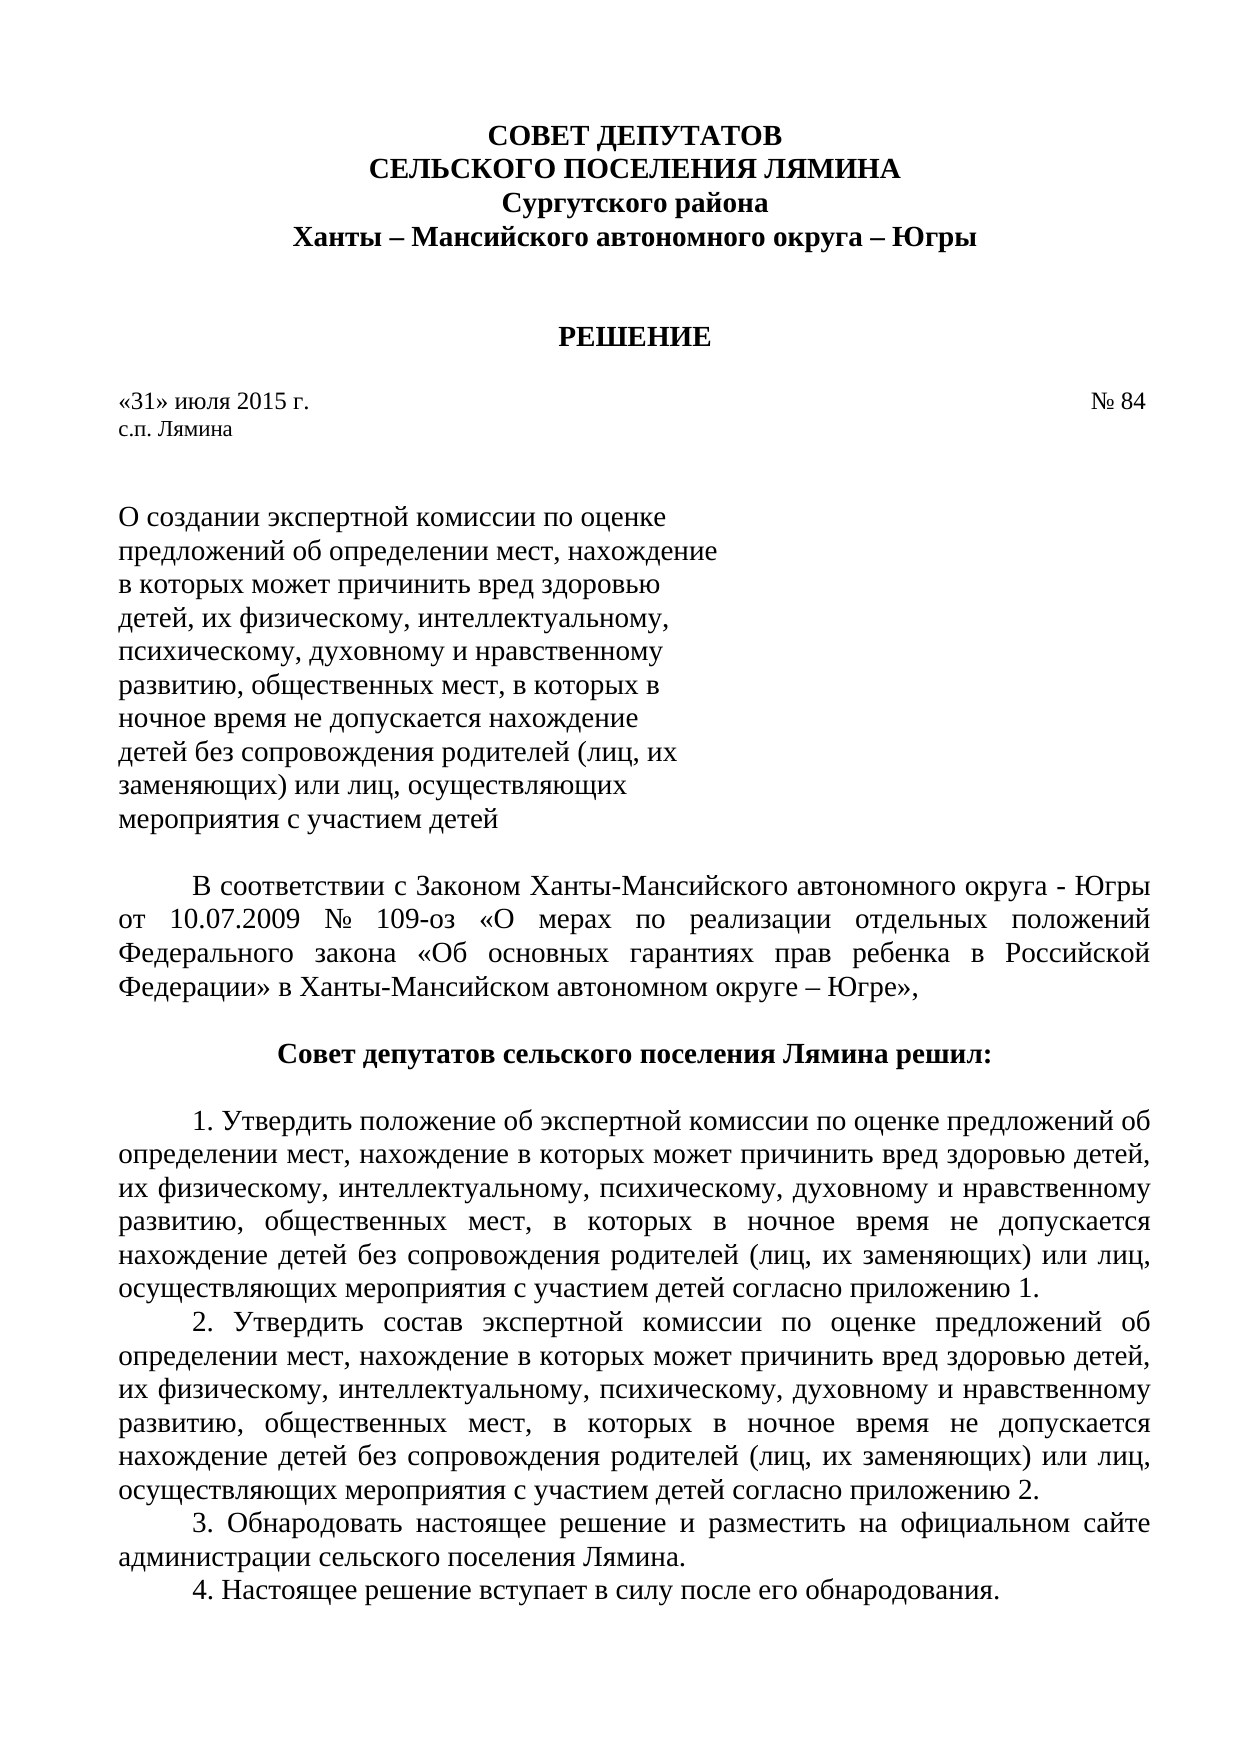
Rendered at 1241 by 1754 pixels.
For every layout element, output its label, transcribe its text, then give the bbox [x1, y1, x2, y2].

subtitle мероприятия с участием детей [118, 801, 1152, 834]
text СЕЛЬСКОГО ПОСЕЛЕНИЯ ЛЯМИНА [118, 152, 1152, 185]
text РЕШЕНИЕ [118, 319, 1152, 353]
subtitle развитию, общественных мест, в которых в [118, 667, 1152, 700]
text В соответствии с Законом Ханты-Мансийского автономного округа - Югры от 10.07.2009 № 109-оз «О мерах по реализации отдельных положений Федерального закона «Об основных гарантиях прав ребенка в Российской Федерации» в Ханты-Мансийском автономном округе – Югре», [118, 868, 1152, 1002]
text 4. Настоящее решение вступает в силу после его обнародования. [118, 1572, 1152, 1606]
subtitle О создании экспертной комиссии по оценке [118, 499, 1152, 533]
text Сургутского района [118, 185, 1152, 219]
subtitle психическому, духовному и нравственному [118, 633, 1152, 667]
subtitle заменяющих) или лиц, осуществляющих [118, 767, 1152, 801]
subtitle детей, их физическому, интеллектуальному, [118, 600, 1152, 633]
text Совет депутатов сельского поселения Лямина решил: [118, 1036, 1152, 1069]
text Ханты – Мансийского автономного округа – Югры [118, 219, 1152, 252]
text с.п. Лямина [118, 415, 1152, 442]
text СОВЕТ ДЕПУТАТОВ [118, 118, 1152, 152]
text 3. Обнародовать настоящее решение и разместить на официальном сайте администрации сельского поселения Лямина. [118, 1505, 1152, 1572]
text 1. Утвердить положение об экспертной комиссии по оценке предложений об определении мест, нахождение в которых может причинить вред здоровью детей, их физическому, интеллектуальному, психическому, духовному и нравственному развитию, общественных мест, в которых в ночное время не допускается нахождение детей без сопровождения родителей (лиц, их заменяющих) или лиц, осуществляющих мероприятия с участием детей согласно приложению 1. [118, 1103, 1152, 1304]
text «31» июля 2015 г. № 84 [118, 386, 1152, 415]
text 2. Утвердить состав экспертной комиссии по оценке предложений об определении мест, нахождение в которых может причинить вред здоровью детей, их физическому, интеллектуальному, психическому, духовному и нравственному развитию, общественных мест, в которых в ночное время не допускается нахождение детей без сопровождения родителей (лиц, их заменяющих) или лиц, осуществляющих мероприятия с участием детей согласно приложению 2. [118, 1304, 1152, 1505]
subtitle в которых может причинить вред здоровью [118, 566, 1152, 600]
subtitle детей без сопровождения родителей (лиц, их [118, 734, 1152, 767]
subtitle ночное время не допускается нахождение [118, 700, 1152, 734]
subtitle предложений об определении мест, нахождение [118, 533, 1152, 566]
